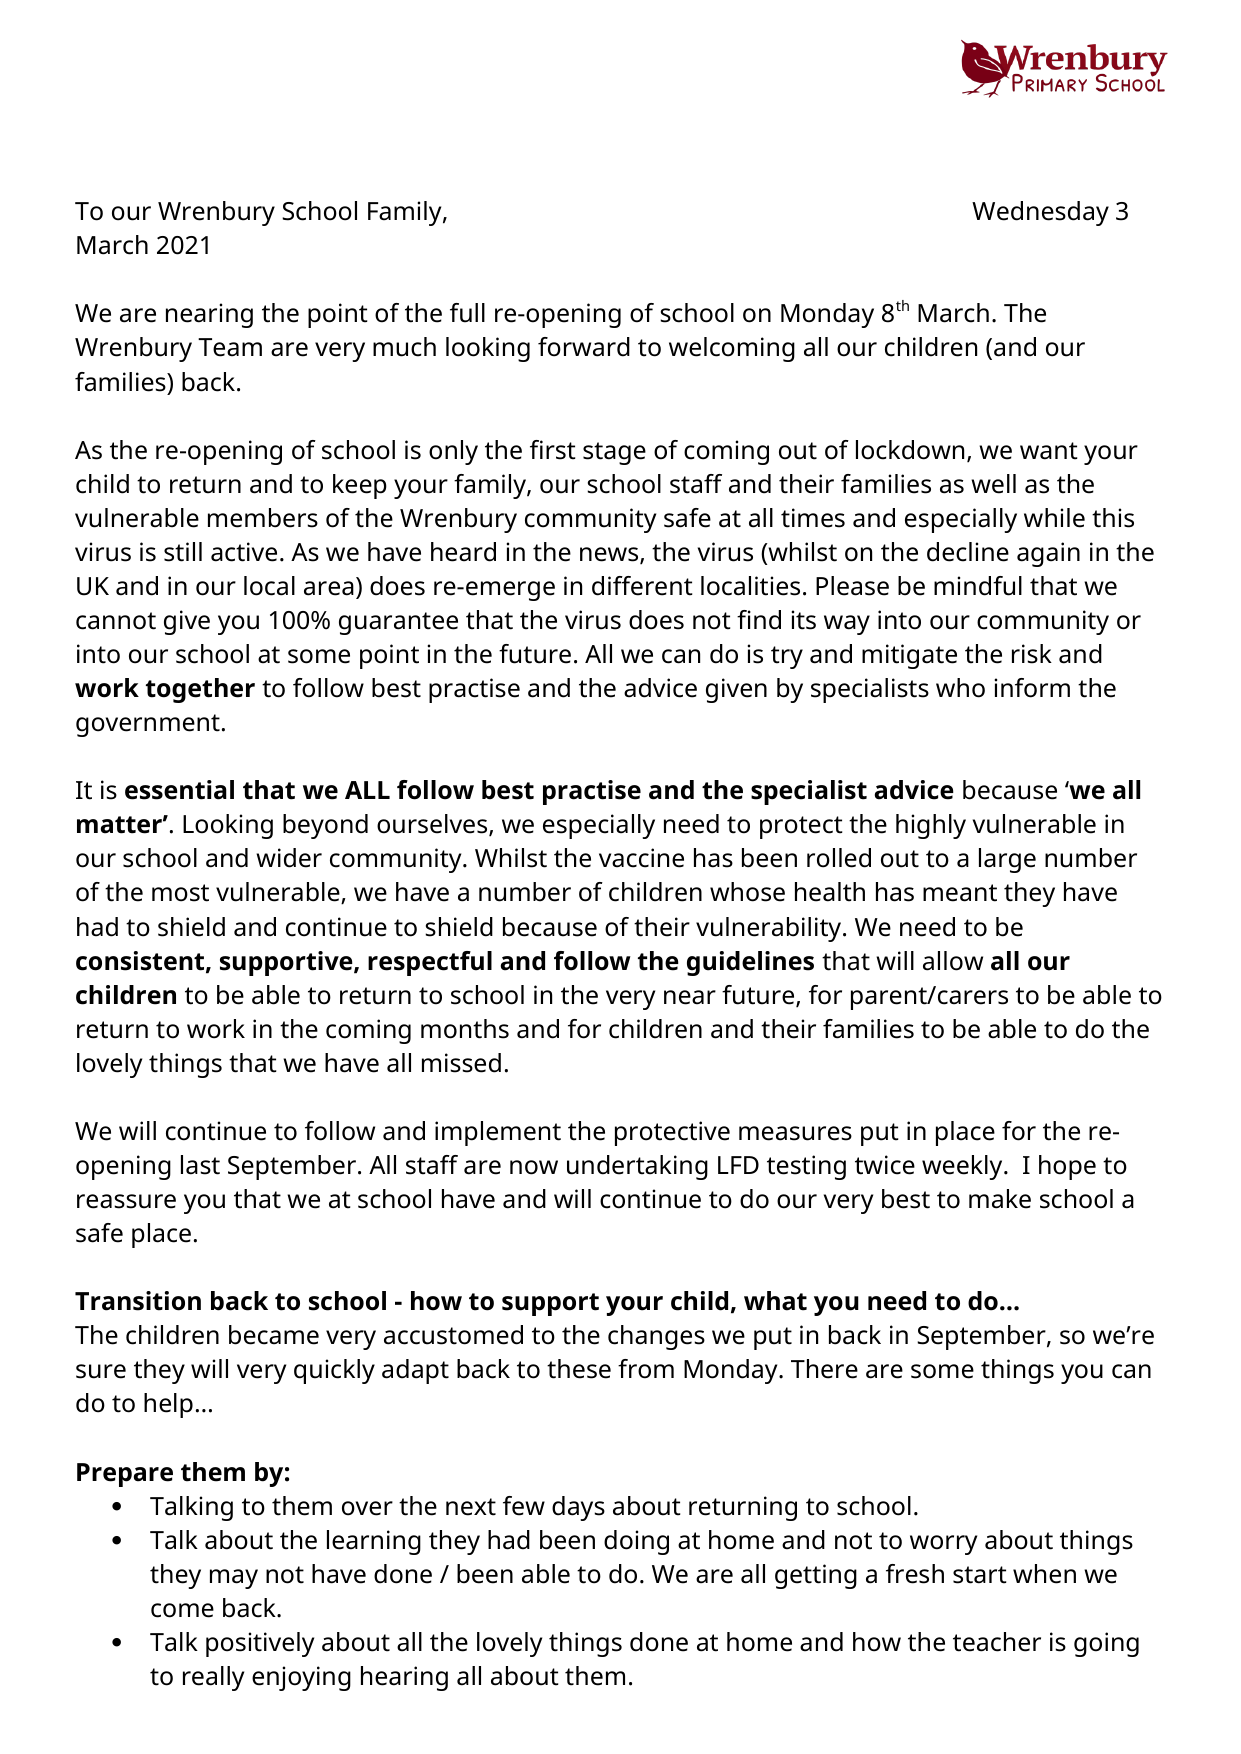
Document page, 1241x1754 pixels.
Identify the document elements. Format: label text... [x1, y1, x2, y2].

text It is essential that we ALL follow best practise and the specialist advice because ‘we all matter’. Looking beyond ourselves, we especially need to protect the highly vulnerable in our school and wider community. Whilst the vaccine has been rolled out to a large number of the most vulnerable, we have a number of children whose health has meant they have had to shield and continue to shield because of their vulnerability. We need to be consistent, supportive, respectful and follow the guidelines that will allow all our children to be able to return to school in the very near future, for parent/carers to be able to return to work in the coming months and for children and their families to be able to do the lovely things that we have all missed. [75, 773, 1165, 1079]
text Transition back to school - how to support your child, what you need to do… [75, 1284, 1165, 1318]
text The children became very accustomed to the changes we put in back in September, so we’re sure they will very quickly adapt back to these from Monday. There are some things you can do to help… [75, 1318, 1165, 1420]
list Talk positively about all the lovely things done at home and how the teacher is going to really enjoying hearing all about them. [112, 1624, 1165, 1693]
text As the re-opening of school is only the first stage of coming out of lockdown, we want your child to return and to keep your family, our school staff and their families as well as the vulnerable members of the Wrenbury community safe at all times and especially while this virus is still active. As we have heard in the news, the virus (whilst on the decline again in the UK and in our local area) does re-emerge in different localities. Please be mindful that we cannot give you 100% guarantee that the virus does not find its way into our community or into our school at some point in the future. All we can do is try and mitigate the risk and work together to follow best practise and the advice given by specialists who inform the government. [75, 432, 1165, 739]
text Prepare them by: [75, 1454, 1165, 1488]
list Talk about the learning they had been doing at home and not to worry about things they may not have done / been able to do. We are all getting a fresh start when we come back. [112, 1522, 1165, 1624]
text We are nearing the point of the full re-opening of school on Monday 8th March. The Wrenbury Team are very much looking forward to welcoming all our children (and our families) back. [75, 296, 1165, 398]
list Talking to them over the next few days about returning to school. [112, 1488, 1165, 1522]
picture [945, 14, 1179, 124]
text To our Wrenbury School Family, Wednesday 3 March 2021 [75, 194, 1165, 262]
text We will continue to follow and implement the protective measures put in place for the re-opening last September. All staff are now undertaking LFD testing twice weekly. I hope to reassure you that we at school have and will continue to do our very best to make school a safe place. [75, 1113, 1165, 1250]
